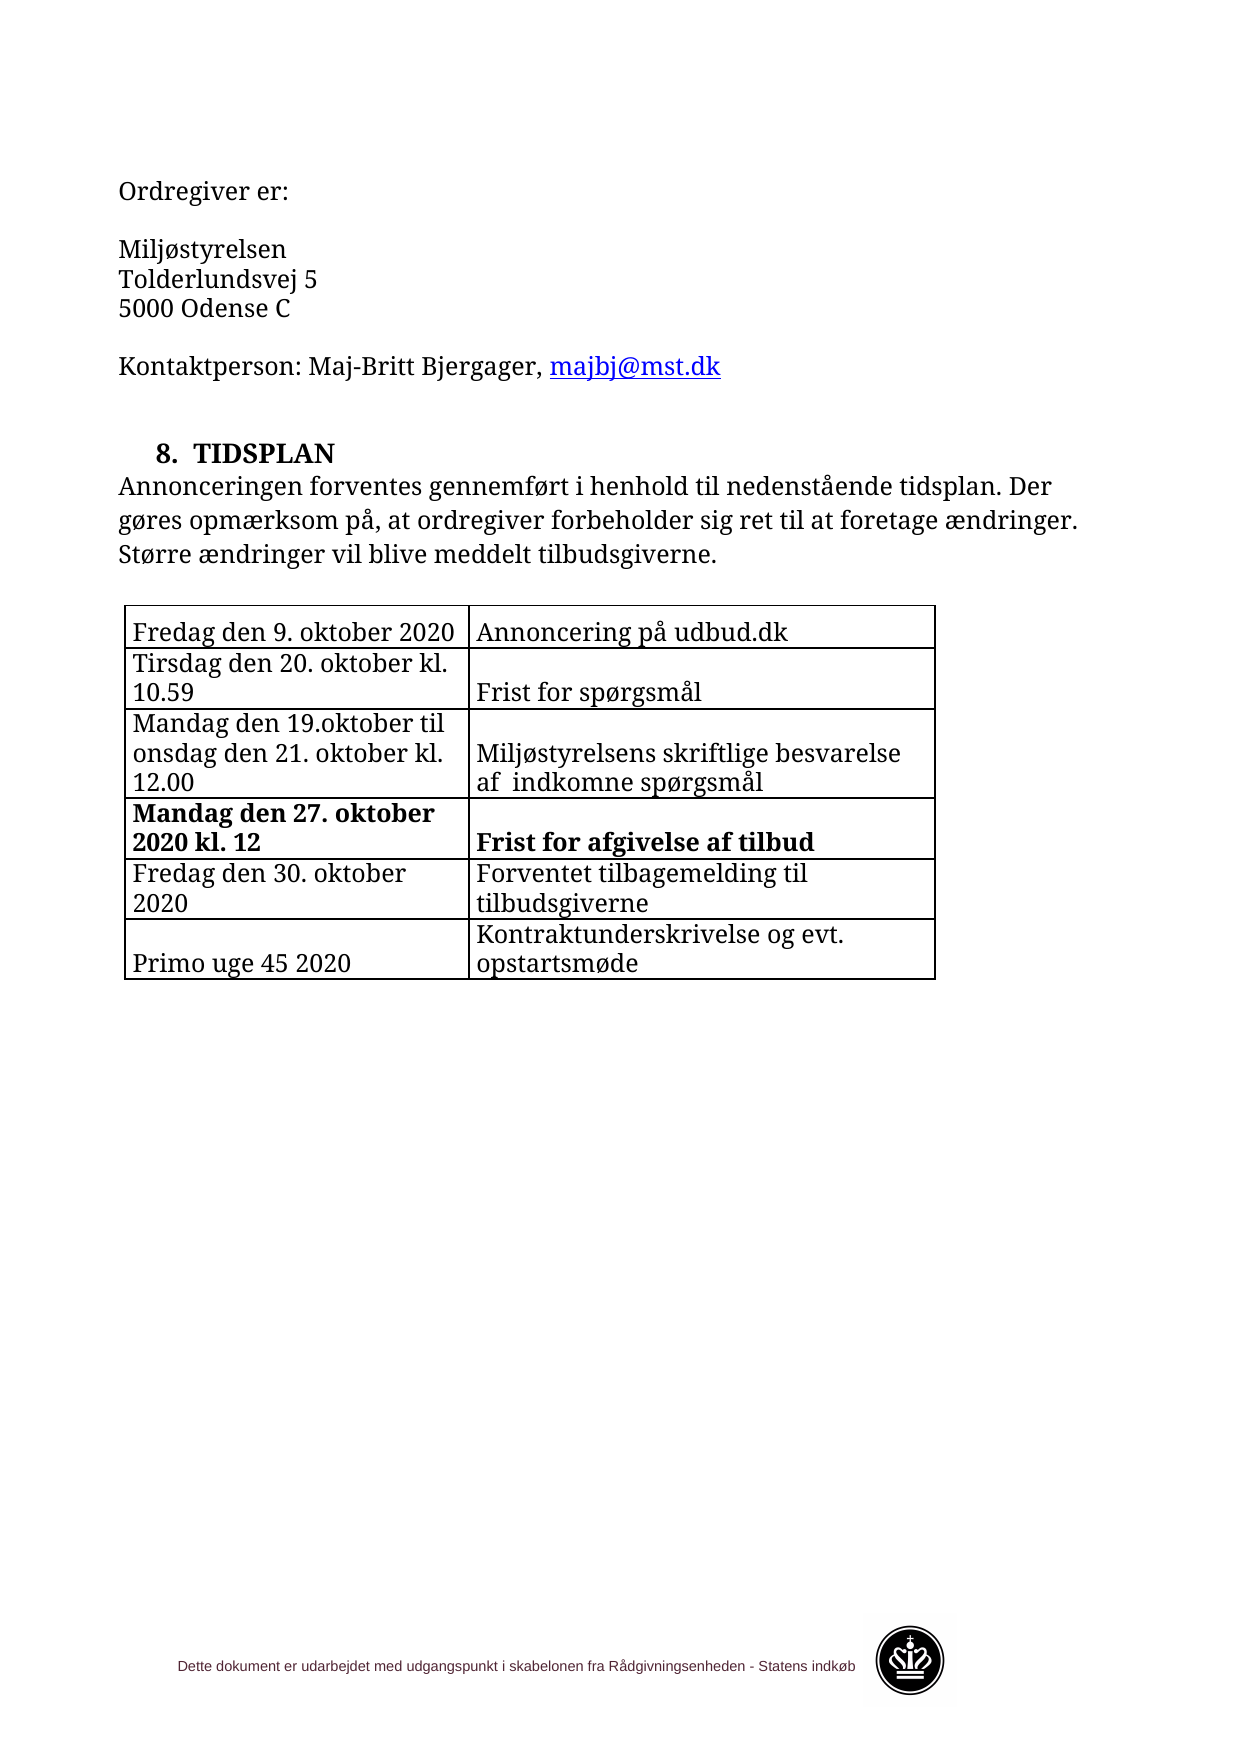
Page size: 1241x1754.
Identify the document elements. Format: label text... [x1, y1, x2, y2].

table_header Annoncering på udbud.dk [470, 606, 934, 647]
text Ordregiver er: [118, 177, 1122, 206]
table_cell Frist for afgivelse af tilbud [470, 799, 934, 857]
table_cell Tirsdag den 20. oktober kl. 10.59 [126, 649, 468, 707]
table_cell Fredag den 30. oktober 2020 [126, 860, 468, 918]
table_cell Primo uge 45 2020 [126, 920, 468, 978]
table_cell Frist for spørgsmål [470, 649, 934, 707]
table_cell Mandag den 19.oktober til onsdag den 21. oktober kl. 12.00 [126, 710, 468, 797]
text 5000 Odense C [118, 294, 1122, 323]
table_cell Miljøstyrelsens skriftlige besvarelse af indkomne spørgsmål [470, 710, 934, 797]
text Annonceringen forventes gennemført i henhold til nedenstående tidsplan. Der gøres opmærksom på, at ordregiver forbeholder sig ret til at foretage ændringer. Større ændringer vil blive meddelt tilbudsgiverne. [118, 469, 1122, 571]
text Tolderlundsvej 5 [118, 265, 1122, 294]
table_cell Forventet tilbagemelding til tilbudsgiverne [470, 860, 934, 918]
text Miljøstyrelsen [118, 236, 1122, 265]
picture [863, 1613, 957, 1707]
table_cell Kontraktunderskrivelse og evt. opstartsmøde [470, 920, 934, 978]
table_cell Mandag den 27. oktober 2020 kl. 12 [126, 799, 468, 857]
table_header Fredag den 9. oktober 2020 [126, 606, 468, 647]
text Kontaktperson: Maj-Britt Bjergager, majbj@mst.dk [118, 352, 1122, 381]
subtitle TIDSPLAN [156, 440, 1122, 469]
